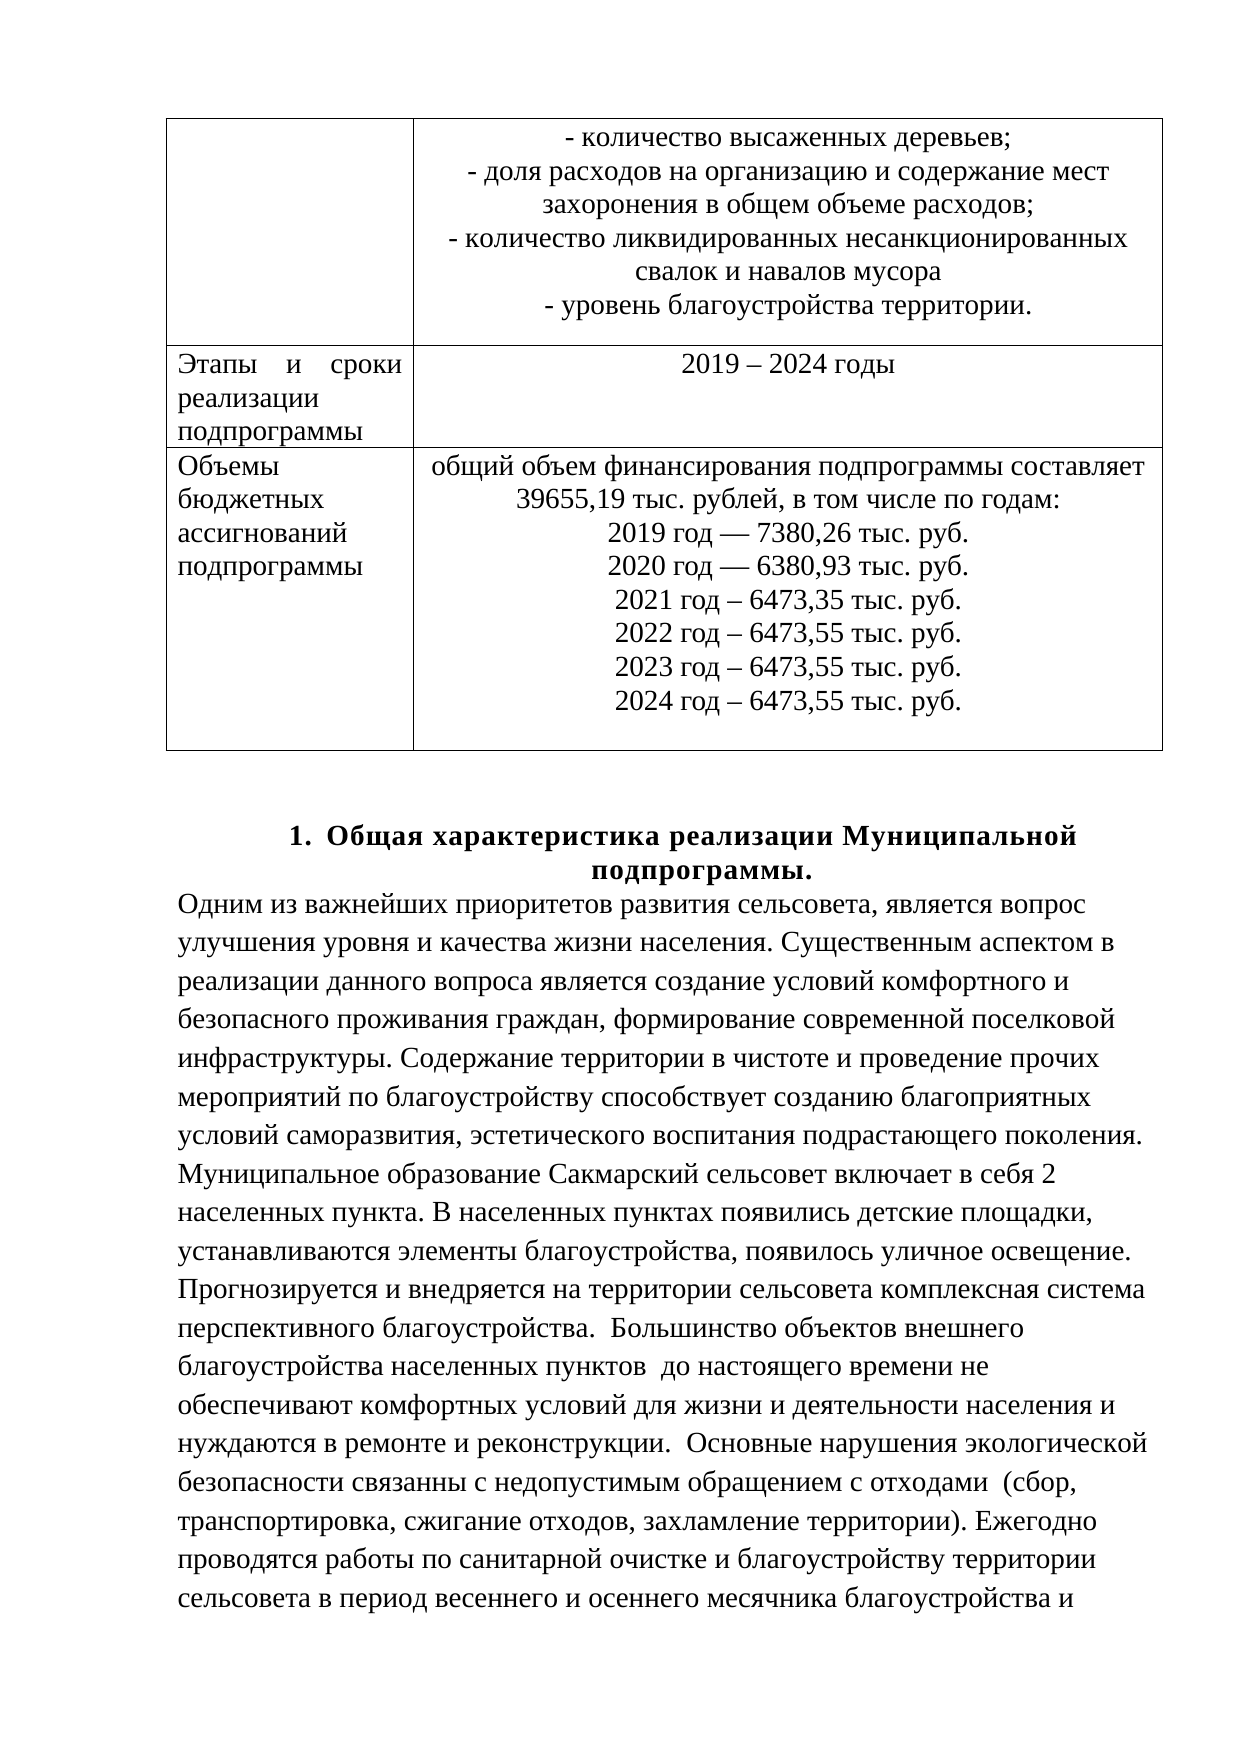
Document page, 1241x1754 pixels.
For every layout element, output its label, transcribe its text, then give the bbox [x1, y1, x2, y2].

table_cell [414, 119, 1162, 345]
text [177, 886, 1152, 1613]
list Общая характеристика реализации Муниципальной подпрограммы. [215, 818, 1152, 886]
table_cell 2019 – 2024 годы [414, 346, 1162, 447]
table_cell Объемы бюджетных ассигнований подпрограммы [167, 448, 413, 750]
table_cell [167, 119, 413, 345]
table_cell общий объем финансирования подпрограммы составляет 39655,19 тыс. рублей, в том числе по годам: 2019 год — 7380,26 тыс. руб. 2020 год — 6380,93 тыс. руб. 2021 год – 6473,35 тыс. руб. 2022 год – 6473,55 тыс. руб. 2023 год – 6473,55 тыс. руб. 2024 год – 6473,55 тыс. руб. [414, 448, 1162, 750]
table_cell Этапы и сроки реализации подпрограммы [167, 346, 413, 447]
